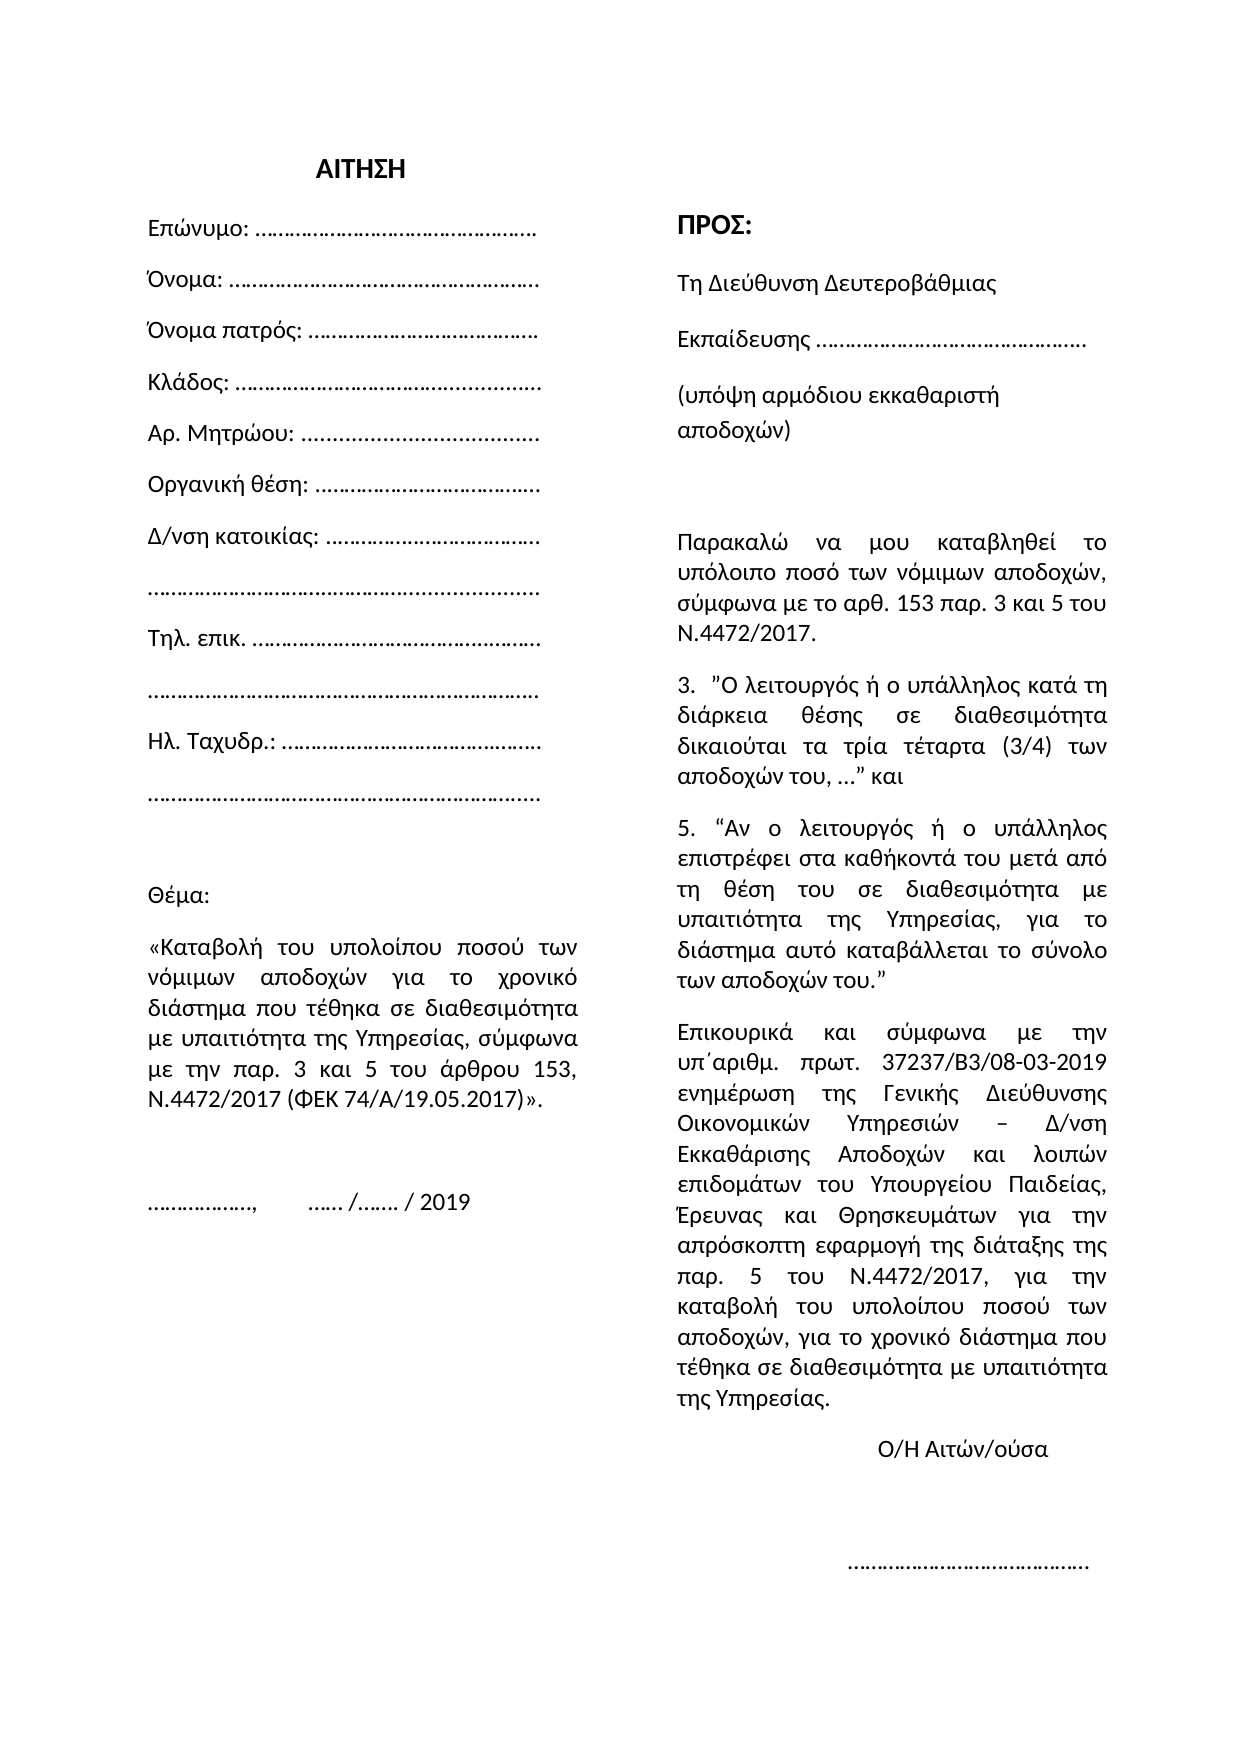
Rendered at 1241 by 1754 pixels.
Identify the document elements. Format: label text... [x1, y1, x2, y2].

text Αρ. Μητρώου: ...................................... [148, 417, 578, 448]
text Ο/Η Αιτών/ούσα [677, 1433, 1107, 1464]
text Θέμα: [148, 879, 578, 910]
text Τη Διεύθυνση Δευτεροβάθμιας [677, 268, 1164, 298]
text Τηλ. επικ. …………………………………..……… [148, 623, 578, 653]
text Επώνυμο: …………………………………………. [148, 212, 578, 242]
text Ηλ. Ταχυδρ.: ……………………………….…….. [148, 725, 578, 756]
text Επικουρικά και σύμφωνα με την υπ΄αριθμ. πρωτ. 37237/Β3/08-03-2019 ενημέρωση της Γενικής Διεύθυνσης Οικονομικών Υπηρεσιών – Δ/νση Εκκαθάρισης Αποδοχών και λοιπών επιδομάτων του Υπουργείου Παιδείας, Έρευνας και Θρησκευμάτων για την απρόσκοπτη εφαρμογή της διάταξης της παρ. 5 του Ν.4472/2017, για την καταβολή του υπολοίπου ποσού των αποδοχών, για το χρονικό διάστημα που τέθηκα σε διαθεσιμότητα με υπαιτιότητα της Υπηρεσίας. [677, 1016, 1107, 1412]
text ………………, …… /……. / 2019 [148, 1186, 578, 1217]
text 5. “Αν ο λειτουργός ή ο υπάλληλος επιστρέφει στα καθήκοντά του μετά από τη θέση του σε διαθεσιμότητα με υπαιτιότητα της Υπηρεσίας, για το διάστημα αυτό καταβάλλεται το σύνολο των αποδοχών του.” [677, 812, 1107, 995]
text …………………………………… [677, 1545, 1107, 1576]
text Κλάδος: ……………………………….............… [148, 366, 578, 396]
text 3. ”Ο λειτουργός ή ο υπάλληλος κατά τη διάρκεια θέσης σε διαθεσιμότητα δικαιούται τα τρία τέταρτα (3/4) των αποδοχών του, …” και [677, 669, 1107, 791]
text Όνομα πατρός: …………………………………. [148, 314, 578, 345]
text Οργανική θέση: ..…………………………….… [148, 468, 578, 499]
text Εκπαίδευσης ……………………………………….. [677, 323, 1105, 354]
text (υπόψη αρμόδιου εκκαθαριστή αποδοχών) [677, 379, 1107, 445]
text ΠΡΟΣ: [677, 206, 1107, 241]
text «Καταβολή του υπολοίπου ποσού των νόμιμων αποδοχών για το χρονικό διάστημα που τέθηκα σε διαθεσιμότητα με υπαιτιότητα της Υπηρεσίας, σύμφωνα με την παρ. 3 και 5 του άρθρου 153, Ν.4472/2017 (ΦΕΚ 74/Α/19.05.2017)». [148, 931, 578, 1114]
text ΑΙΤΗΣΗ [148, 150, 574, 186]
text ………………………………………………………..... [148, 777, 578, 807]
text ………………………………………………………….. [148, 674, 578, 704]
text Δ/νση κατοικίας: ..…………..………………… [148, 520, 578, 550]
text Όνομα: ……………………………………………… [148, 263, 578, 294]
text Παρακαλώ να μου καταβληθεί το υπόλοιπο ποσό των νόμιμων αποδοχών, σύμφωνα με το αρθ. 153 παρ. 3 και 5 του Ν.4472/2017. [677, 526, 1107, 648]
text …………………………..…………...................... [148, 571, 578, 602]
